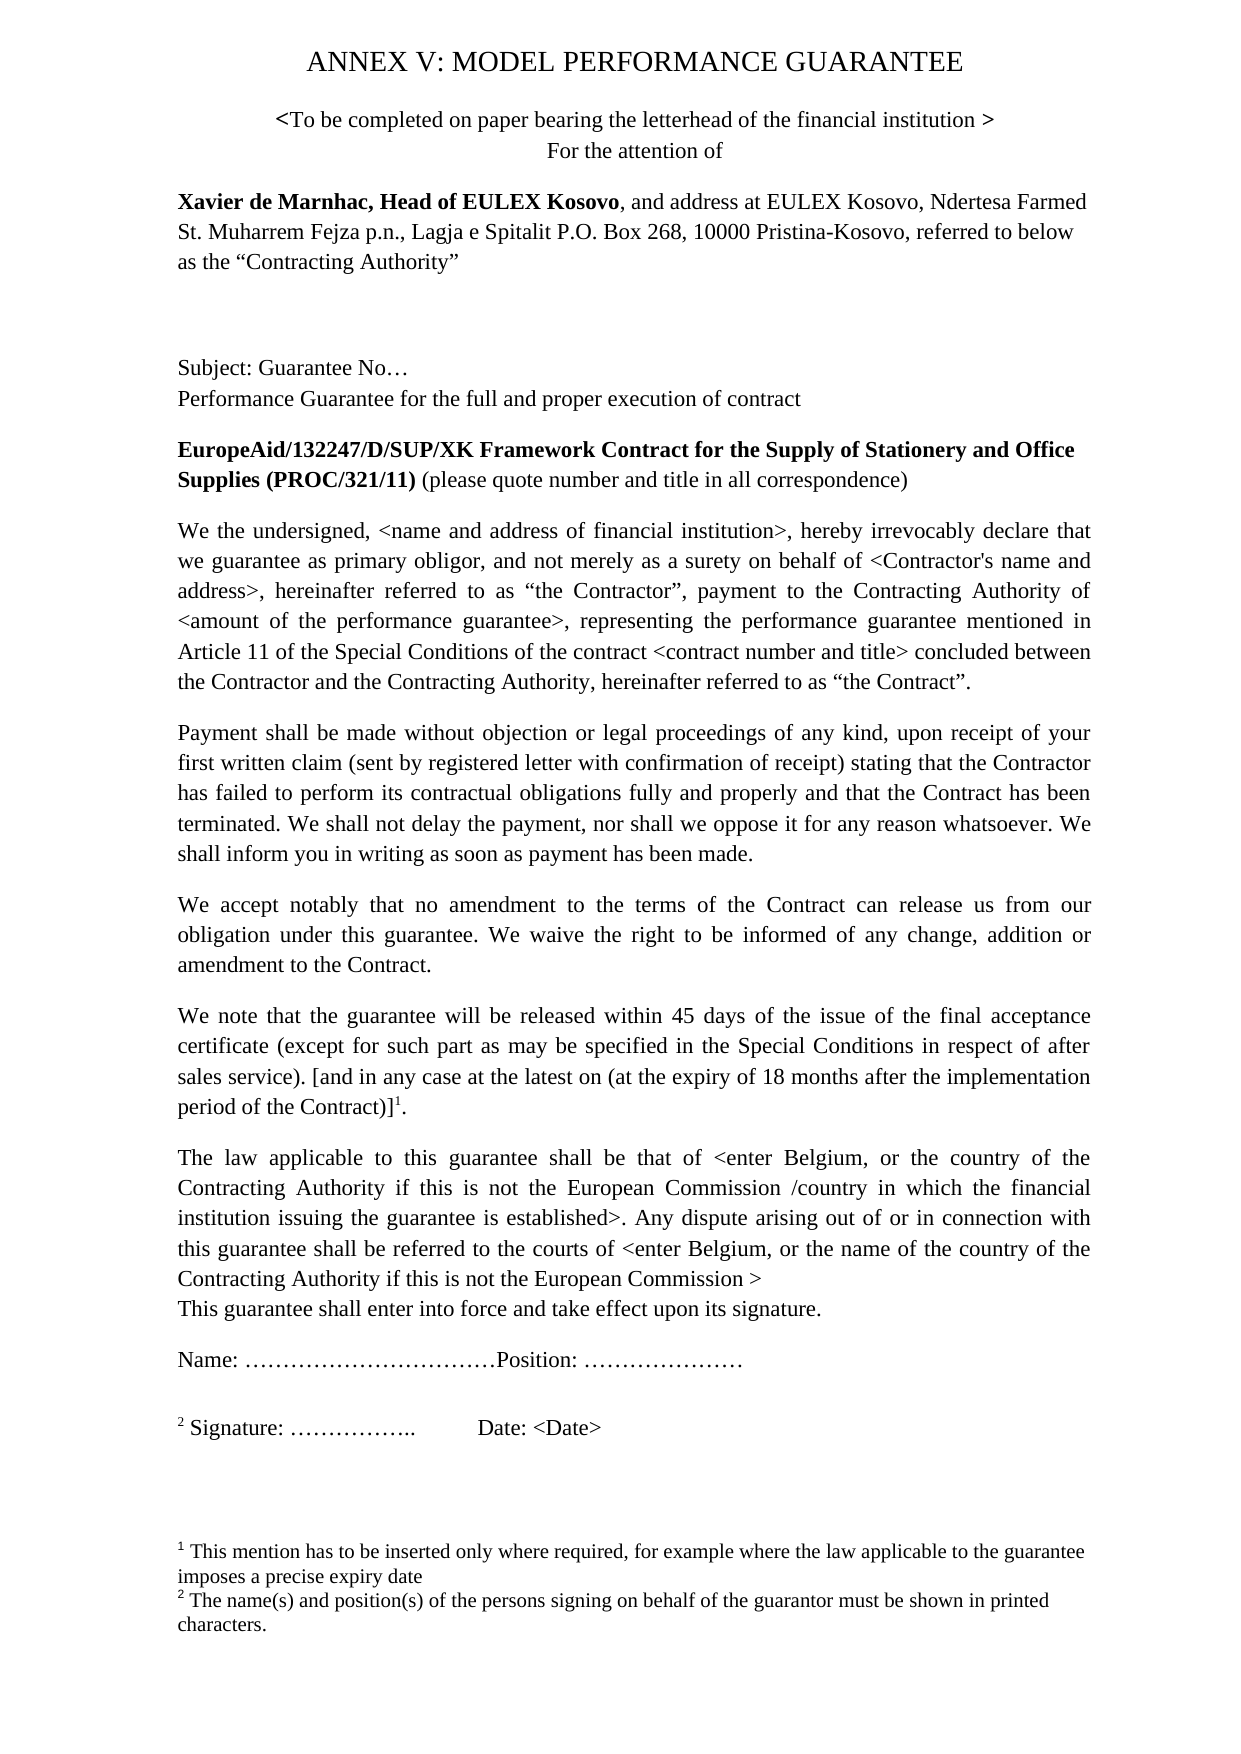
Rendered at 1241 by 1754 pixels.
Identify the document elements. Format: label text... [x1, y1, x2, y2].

text We note that the guarantee will be released within 45 days of the issue of the final acceptance certificate (except for such part as may be specified in the Special Conditions in respect of after sales service). [and in any case at the latest on (at the expiry of 18 months after the implementation period of the Contract)]. [177, 1002, 1092, 1119]
text This guarantee shall enter into force and take effect upon its signature. [177, 1295, 1092, 1321]
text Subject: Guarantee No… [177, 354, 1092, 381]
text Performance Guarantee for the full and proper execution of contract [177, 384, 1092, 411]
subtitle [177, 44, 1092, 78]
text EuropeAid/132247/D/SUP/XK Framework Contract for the Supply of Stationery and Office Supplies (PROC/321/11) (please quote number and title in all correspondence) [177, 436, 1092, 492]
text For the attention of [177, 137, 1092, 163]
text Payment shall be made without objection or legal proceedings of any kind, upon receipt of your first written claim (sent by registered letter with confirmation of receipt) stating that the Contractor has failed to perform its contractual obligations fully and properly and that the Contract has been terminated. We shall not delay the payment, nor shall we oppose it for any reason whatsoever. We shall inform you in writing as soon as payment has been made. [177, 719, 1092, 866]
text We the undersigned, <name and address of financial institution>, hereby irrevocably declare that we guarantee as primary obligor, and not merely as a surety on behalf of <Contractor's name and address>, hereinafter referred to as “the Contractor”, payment to the Contracting Authority of <amount of the performance guarantee>, representing the performance guarantee mentioned in Article 11 of the Special Conditions of the contract <contract number and title> concluded between the Contractor and the Contracting Authority, hereinafter referred to as “the Contract”. [177, 517, 1092, 694]
text Xavier de Marnhac, Head of EULEX Kosovo, and address at EULEX Kosovo, Ndertesa Farmed St. Muharrem Fejza p.n., Lagja e Spitalit P.O. Box 268, 10000 Pristina-Kosovo, referred to below as the “Contracting Authority” [177, 188, 1092, 274]
text The law applicable to this guarantee shall be that of <enter Belgium, or the country of the Contracting Authority if this is not the European Commission /country in which the financial institution issuing the guarantee is established>. Any dispute arising out of or in connection with this guarantee shall be referred to the courts of <enter Belgium, or the name of the country of the Contracting Authority if this is not the European Commission > [177, 1144, 1092, 1291]
text Signature: …………….. Date: <Date> [177, 1414, 1092, 1440]
text <To be completed on paper bearing the letterhead of the financial institution > [177, 104, 1092, 132]
text Name: ……………………………Position: ………………… [177, 1346, 1092, 1372]
text We accept notably that no amendment to the terms of the Contract can release us from our obligation under this guarantee. We waive the right to be informed of any change, addition or amendment to the Contract. [177, 891, 1092, 978]
